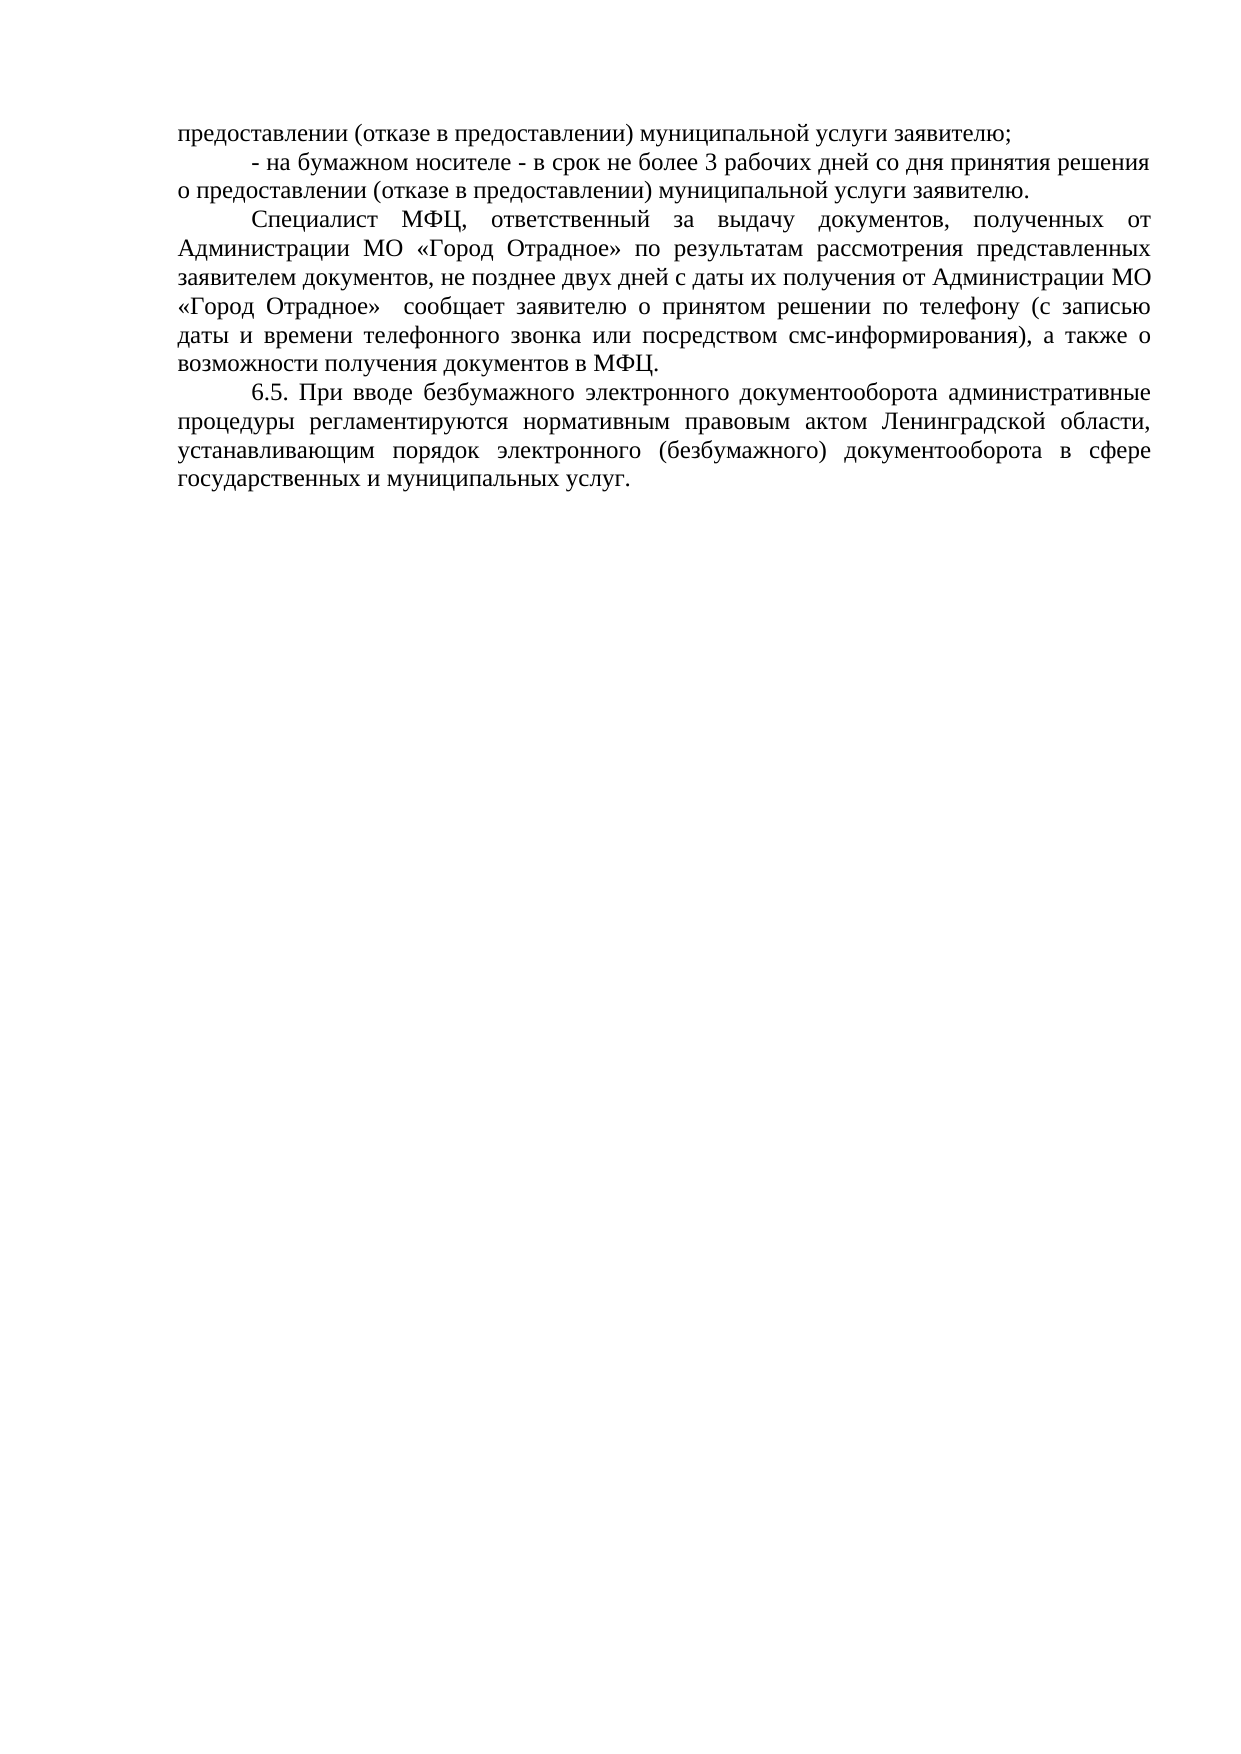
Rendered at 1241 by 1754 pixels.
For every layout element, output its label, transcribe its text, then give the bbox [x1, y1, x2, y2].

text Специалист МФЦ, ответственный за выдачу документов, полученных от Администрации МО «Город Отрадное» по результатам рассмотрения представленных заявителем документов, не позднее двух дней с даты их получения от Администрации МО «Город Отрадное» сообщает заявителю о принятом решении по телефону (с записью даты и времени телефонного звонка или посредством смс-информирования), а также о возможности получения документов в МФЦ. [177, 204, 1152, 377]
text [177, 118, 1152, 147]
text 6.5. При вводе безбумажного электронного документооборота административные процедуры регламентируются нормативным правовым актом Ленинградской области, устанавливающим порядок электронного (безбумажного) документооборота в сфере государственных и муниципальных услуг. [177, 377, 1152, 492]
text - на бумажном носителе - в срок не более 3 рабочих дней со дня принятия решения о предоставлении (отказе в предоставлении) муниципальной услуги заявителю. [177, 147, 1152, 204]
